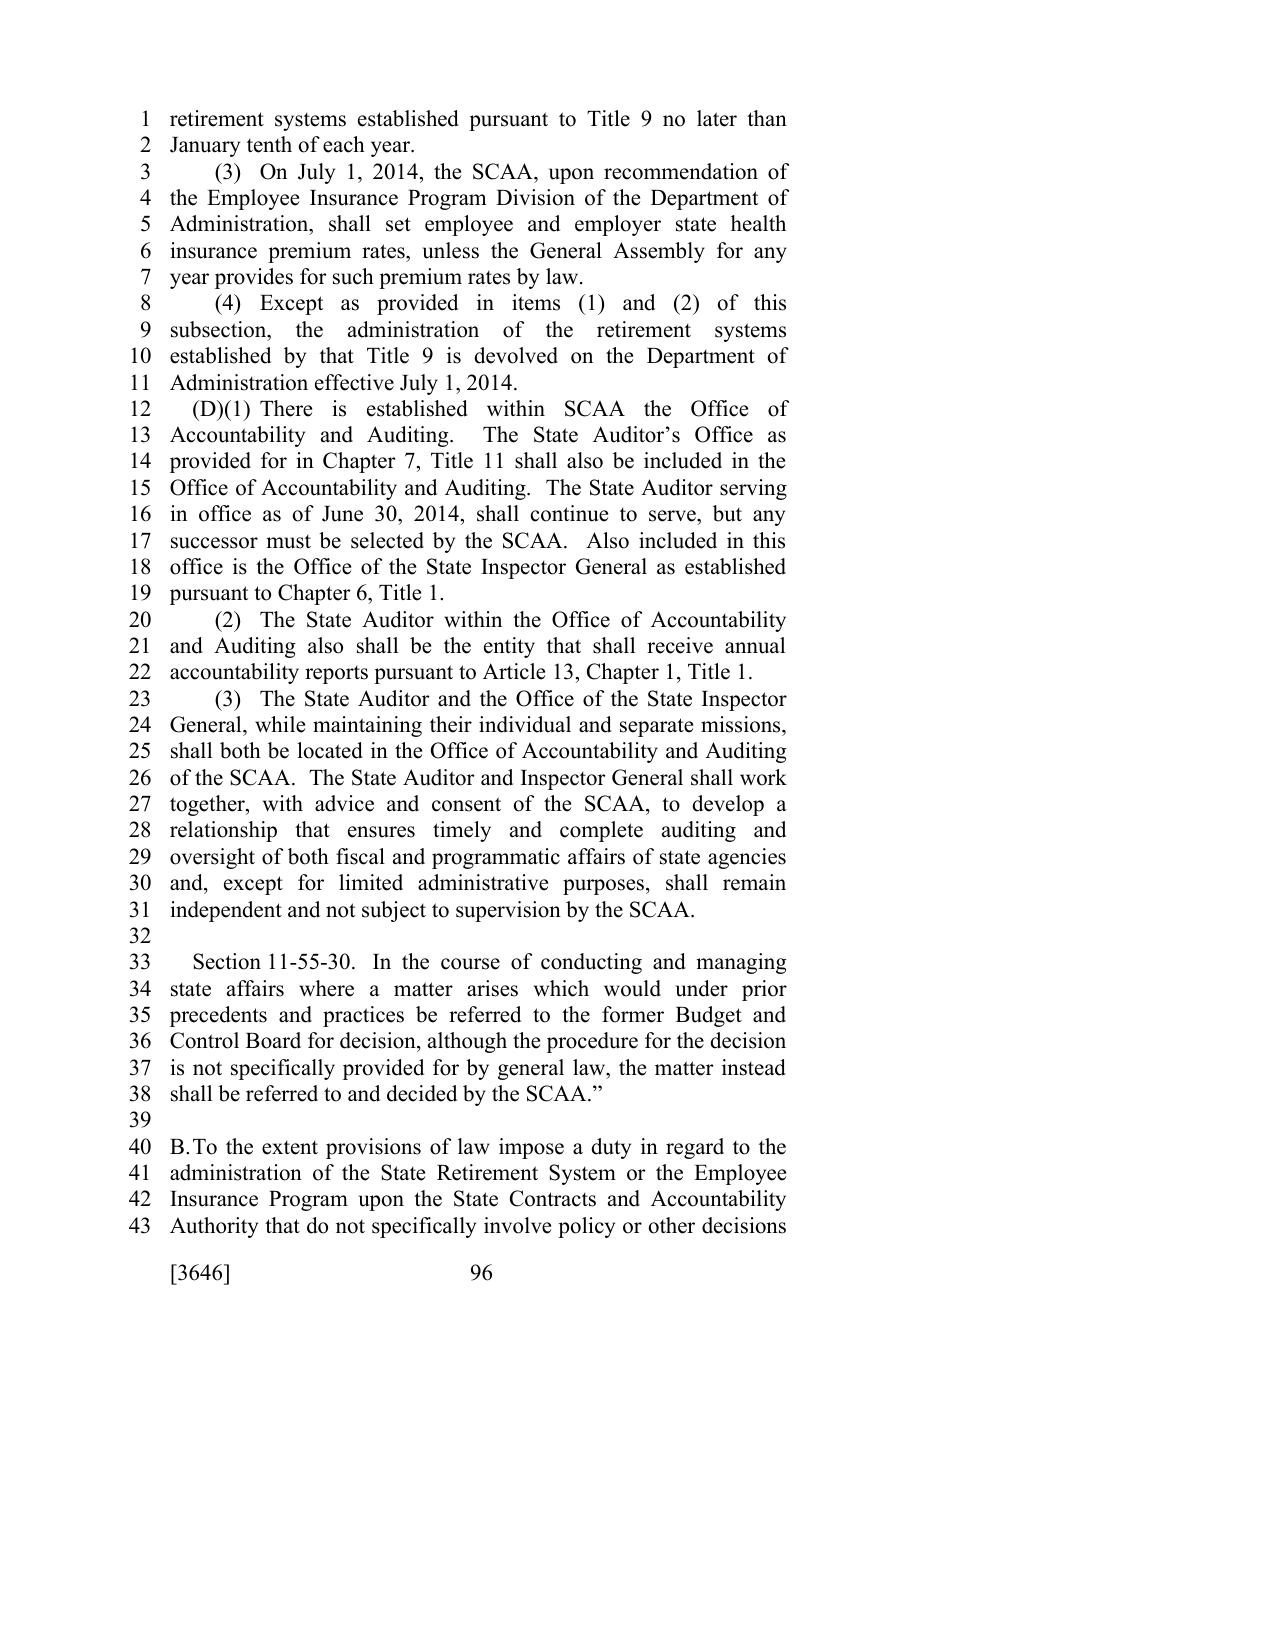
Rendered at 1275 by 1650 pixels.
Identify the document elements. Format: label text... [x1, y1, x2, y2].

text (3) On July 1, 2014, the SCAA, upon recommendation of the Employee Insurance Program Division of the Department of Administration, shall set employee and employer state health insurance premium rates, unless the General Assembly for any year provides for such premium rates by law. [169, 158, 787, 289]
text (3) The State Auditor and the Office of the State Inspector General, while maintaining their individual and separate missions, shall both be located in the Office of Accountability and Auditing of the SCAA. The State Auditor and Inspector General shall work together, with advice and consent of the SCAA, to develop a relationship that ensures timely and complete auditing and oversight of both fiscal and programmatic affairs of state agencies and, except for limited administrative purposes, shall remain independent and not subject to supervision by the SCAA. [169, 685, 787, 922]
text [169, 105, 787, 158]
text (D)(1) There is established within SCAA the Office of Accountability and Auditing. The State Auditor’s Office as provided for in Chapter 7, Title 11 shall also be included in the Office of Accountability and Auditing. The State Auditor serving in office as of June 30, 2014, shall continue to serve, but any successor must be selected by the SCAA. Also included in this office is the Office of the State Inspector General as established pursuant to Chapter 6, Title 1. [169, 395, 787, 606]
text Section 11-55-30. In the course of conducting and managing state affairs where a matter arises which would under prior precedents and practices be referred to the former Budget and Control Board for decision, although the procedure for the decision is not specifically provided for by general law, the matter instead shall be referred to and decided by the SCAA.” [169, 948, 787, 1106]
text (2) The State Auditor within the Office of Accountability and Auditing also shall be the entity that shall receive annual accountability reports pursuant to Article 13, Chapter 1, Title 1. [169, 606, 787, 685]
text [169, 1133, 787, 1238]
text (4) Except as provided in items (1) and (2) of this subsection, the administration of the retirement systems established by that Title 9 is devolved on the Department of Administration effective July 1, 2014. [169, 289, 787, 395]
